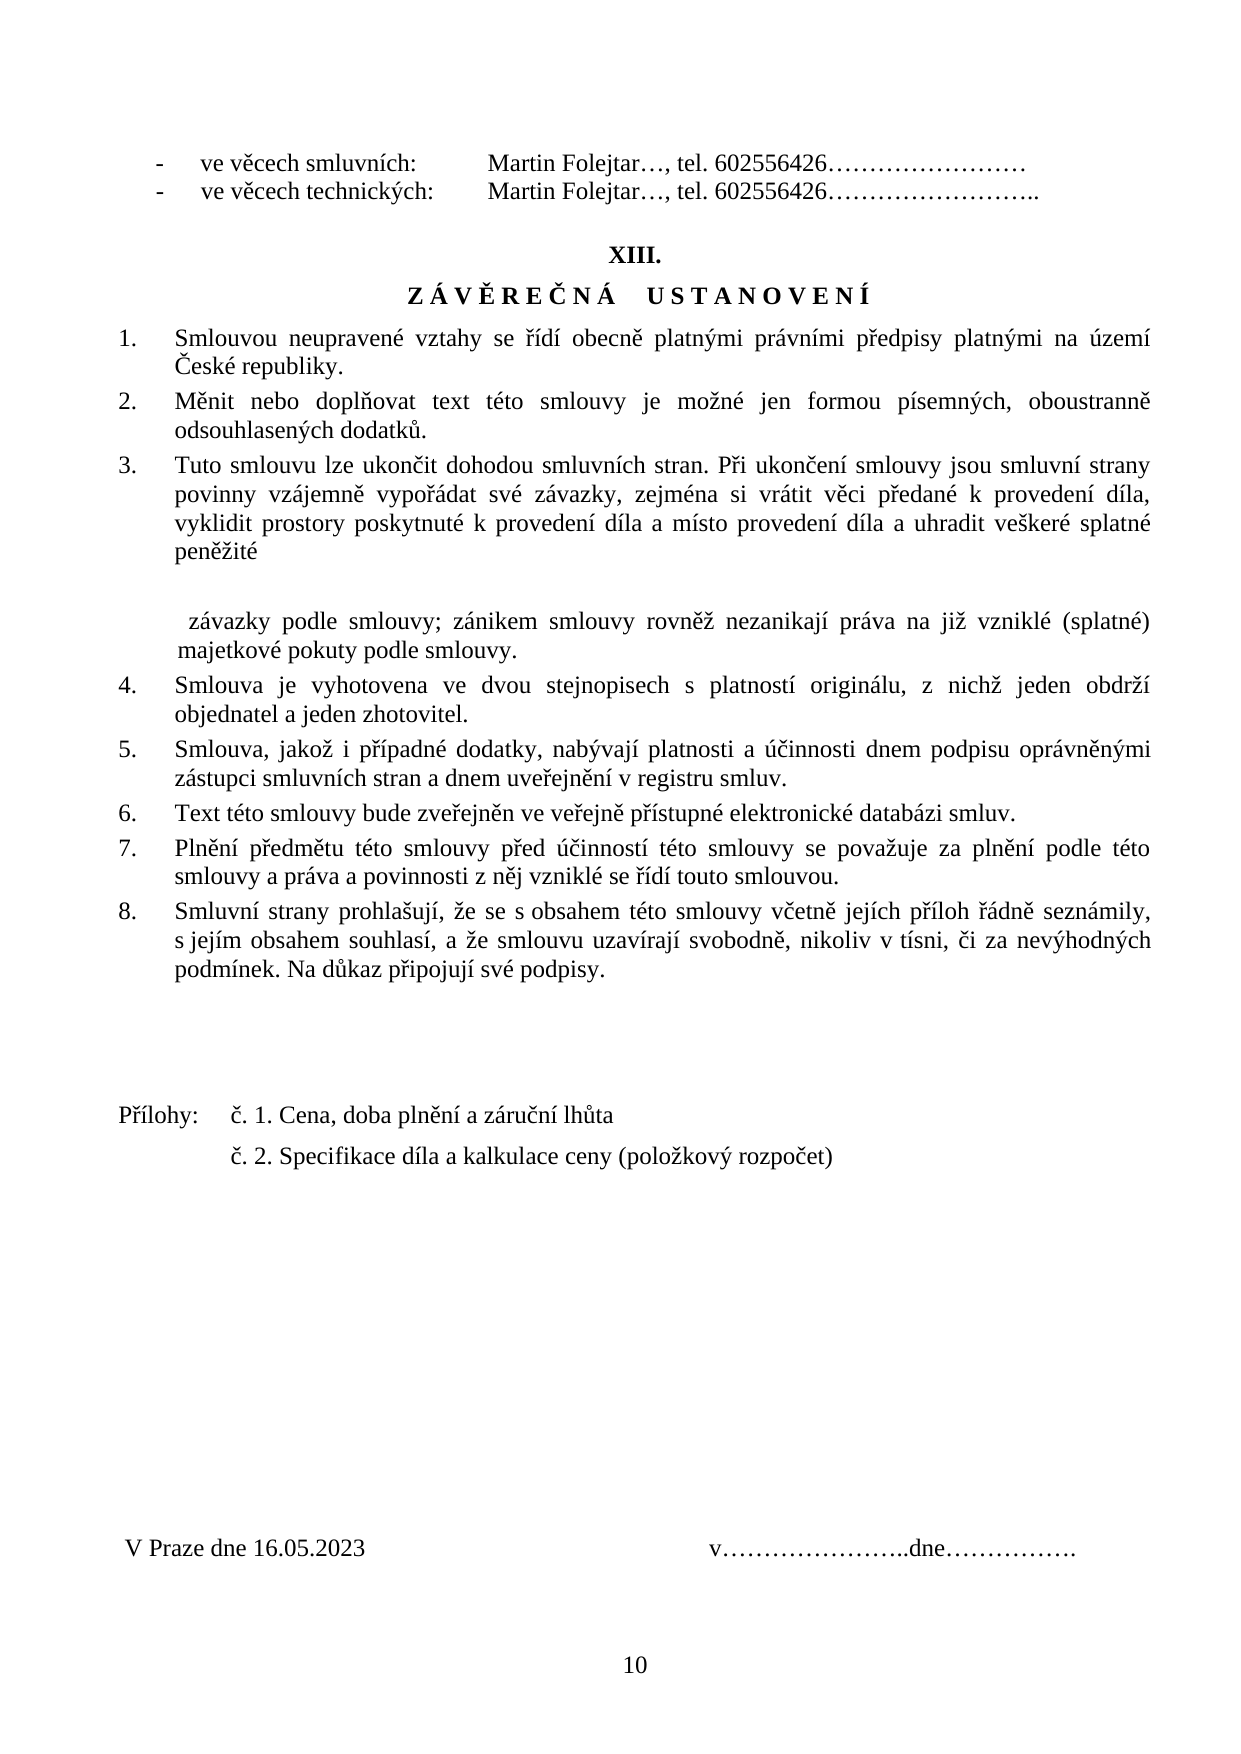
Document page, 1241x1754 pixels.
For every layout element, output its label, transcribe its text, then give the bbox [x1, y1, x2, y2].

text Z Á V Ě R E Č N Á U S T A N O V E N Í [118, 281, 1152, 310]
list Smluvní strany prohlašují, že se s obsahem této smlouvy včetně jejích příloh řádně seznámily, s jejím obsahem souhlasí, a že smlouvu uzavírají svobodně, nikoliv v tísni, či za nevýhodných podmínek. Na důkaz připojují své podpisy. [118, 896, 1152, 983]
text XIII. [118, 240, 1152, 269]
list ve věcech technických: Martin Folejtar…, tel. 602556426…………………….. [156, 176, 1152, 205]
text č. 2. Specifikace díla a kalkulace ceny (položkový rozpočet) [118, 1141, 1152, 1170]
list Tuto smlouvu lze ukončit dohodou smluvních stran. Při ukončení smlouvy jsou smluvní strany povinny vzájemně vypořádat své závazky, zejména si vrátit věci předané k provedení díla, vyklidit prostory poskytnuté k provedení díla a místo provedení díla a uhradit veškeré splatné peněžité [118, 450, 1152, 565]
list Měnit nebo doplňovat text této smlouvy je možné jen formou písemných, oboustranně odsouhlasených dodatků. [118, 386, 1152, 444]
subtitle V Praze dne 16.05.2023 v…………………..dne……………. [118, 1533, 1152, 1562]
list Smlouva, jakož i případné dodatky, nabývají platnosti a účinnosti dnem podpisu oprávněnými zástupci smluvních stran a dnem uveřejnění v registru smluv. [118, 734, 1152, 791]
list Smlouva je vyhotovena ve dvou stejnopisech s platností originálu, z nichž jeden obdrží objednatel a jeden zhotovitel. [118, 670, 1152, 728]
list ve věcech smluvních: Martin Folejtar…, tel. 602556426…………………… [155, 148, 1152, 176]
text Přílohy: č. 1. Cena, doba plnění a záruční lhůta [118, 1100, 1152, 1129]
list Text této smlouvy bude zveřejněn ve veřejně přístupné elektronické databázi smluv. [118, 798, 1152, 826]
list Plnění předmětu této smlouvy před účinností této smlouvy se považuje za plnění podle této smlouvy a práva a povinnosti z něj vzniklé se řídí touto smlouvou. [118, 833, 1152, 890]
list Smlouvou neupravené vztahy se řídí obecně platnými právními předpisy platnými na území České republiky. [118, 323, 1152, 380]
text závazky podle smlouvy; zánikem smlouvy rovněž nezanikají práva na již vzniklé (splatné) majetkové pokuty podle smlouvy. [177, 606, 1152, 664]
